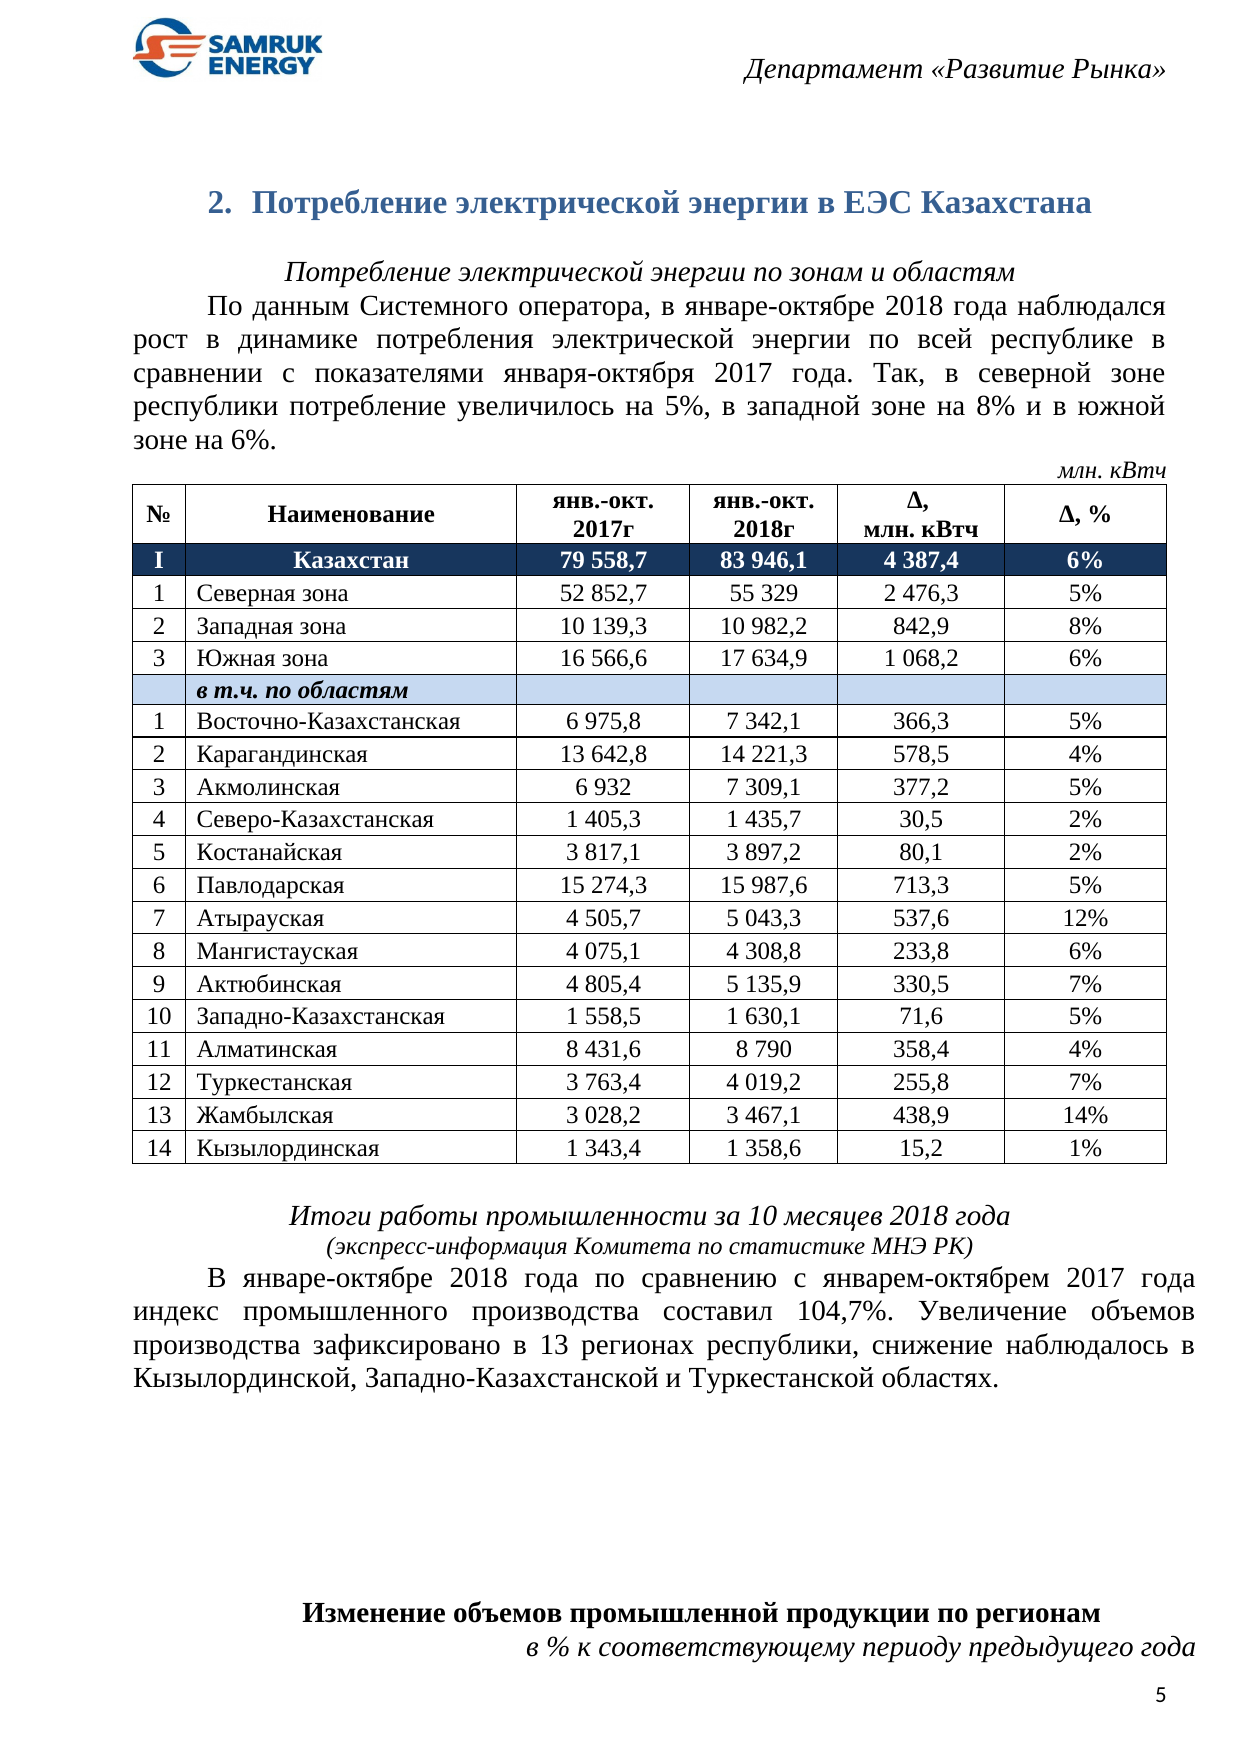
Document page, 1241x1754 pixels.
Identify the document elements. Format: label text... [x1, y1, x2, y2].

table_cell 330,5 [838, 967, 1004, 999]
table_cell [133, 675, 185, 704]
table_cell 5% [1005, 705, 1166, 736]
table_cell Мангистауская [186, 934, 516, 966]
table_cell 8 790 [690, 1033, 837, 1064]
table_cell 6 975,8 [517, 705, 689, 736]
table_cell 3 [133, 770, 185, 802]
table_cell 8 431,6 [517, 1033, 689, 1064]
table_cell I [133, 544, 185, 575]
table_cell 3 897,2 [690, 836, 837, 868]
table_cell 12% [1005, 902, 1166, 933]
table_cell Северная зона [186, 576, 516, 608]
table_cell 537,6 [838, 902, 1004, 933]
table_cell 7 [133, 902, 185, 933]
table_cell 4 075,1 [517, 934, 689, 966]
table_cell 5% [1005, 1000, 1166, 1032]
table_cell [838, 675, 1004, 704]
table_cell 11 [133, 1033, 185, 1064]
table_cell 2 476,3 [838, 576, 1004, 608]
table_cell 578,5 [838, 738, 1004, 769]
table_cell 9 [133, 967, 185, 999]
table_cell 233,8 [838, 934, 1004, 966]
table_cell Жамбылская [186, 1099, 516, 1130]
table_cell 1 343,4 [517, 1131, 689, 1163]
table_cell 4 805,4 [517, 967, 689, 999]
table_cell 1 558,5 [517, 1000, 689, 1032]
table_cell 713,3 [838, 869, 1004, 901]
table_cell 3 028,2 [517, 1099, 689, 1130]
table_cell Кызылординская [186, 1131, 516, 1163]
table_cell Восточно-Казахстанская [186, 705, 516, 736]
table_cell 5% [1005, 576, 1166, 608]
table_cell 1 358,6 [690, 1131, 837, 1163]
table_cell 2% [1005, 803, 1166, 835]
table_header № [133, 485, 185, 543]
table_cell 6% [1005, 642, 1166, 674]
table_cell 5% [1005, 770, 1166, 802]
text В январе-октябре 2018 года по сравнению с январем-октябрем 2017 года индекс промышленного производства составил 104,7%. Увеличение объемов производства зафиксировано в 13 регионах республики, снижение наблюдалось в Кызылординской, Западно-Казахстанской и Туркестанской областях. [133, 1260, 1196, 1394]
table_cell Акмолинская [186, 770, 516, 802]
table_cell 80,1 [838, 836, 1004, 868]
table_cell 377,2 [838, 770, 1004, 802]
table_cell 6% [1005, 934, 1166, 966]
table_header Δ, млн. кВтч [838, 485, 1004, 543]
table_cell 15 274,3 [517, 869, 689, 901]
table_cell Актюбинская [186, 967, 516, 999]
table_cell 2 [133, 738, 185, 769]
table_cell 2% [1005, 836, 1166, 868]
table_cell 7% [1005, 967, 1166, 999]
table_cell 55 329 [690, 576, 837, 608]
table_cell [1005, 675, 1166, 704]
table_cell 842,9 [838, 609, 1004, 641]
list млн. кВтч [208, 455, 1167, 484]
table_cell Южная зона [186, 642, 516, 674]
subtitle Потребление электрической энергии по зонам и областям [133, 254, 1167, 288]
table_cell 3 817,1 [517, 836, 689, 868]
table_header Δ, % [1005, 485, 1166, 543]
table_cell 7 342,1 [690, 705, 837, 736]
table_cell Казахстан [186, 544, 516, 575]
subtitle Потребление электрической энергии в ЕЭС Казахстана [133, 182, 1167, 221]
table_cell Западно-Казахстанская [186, 1000, 516, 1032]
table_cell 15,2 [838, 1131, 1004, 1163]
table_cell 3 467,1 [690, 1099, 837, 1130]
table_cell 3 [133, 642, 185, 674]
table_cell Западная зона [186, 609, 516, 641]
table_cell 7% [1005, 1066, 1166, 1097]
table_cell 1 405,3 [517, 803, 689, 835]
table_cell Северо-Казахстанская [186, 803, 516, 835]
table_cell 358,4 [838, 1033, 1004, 1064]
text (экспресс-информация Комитета по статистике МНЭ РК) [133, 1231, 1167, 1260]
table_cell 5% [1005, 869, 1166, 901]
table_cell 5 043,3 [690, 902, 837, 933]
table_cell Павлодарская [186, 869, 516, 901]
table_cell 4 505,7 [517, 902, 689, 933]
table_cell 6 [133, 869, 185, 901]
table_header Наименование [186, 485, 516, 543]
table_cell 2 [133, 609, 185, 641]
table_cell 3 763,4 [517, 1066, 689, 1097]
table_cell 83 946,1 [690, 544, 837, 575]
table_cell 255,8 [838, 1066, 1004, 1097]
table_cell Карагандинская [186, 738, 516, 769]
table_cell Атырауская [186, 902, 516, 933]
table_cell 15 987,6 [690, 869, 837, 901]
table_cell Костанайская [186, 836, 516, 868]
table_cell 4 [133, 803, 185, 835]
table_cell 12 [133, 1066, 185, 1097]
table_cell 1 068,2 [838, 642, 1004, 674]
table_cell 1 [133, 705, 185, 736]
table_cell 8% [1005, 609, 1166, 641]
table_cell 79 558,7 [517, 544, 689, 575]
table_cell Туркестанская [186, 1066, 516, 1097]
table_cell 4 308,8 [690, 934, 837, 966]
table_cell 14% [1005, 1099, 1166, 1130]
table_cell 14 221,3 [690, 738, 837, 769]
table_cell 7 309,1 [690, 770, 837, 802]
table_cell 1 435,7 [690, 803, 837, 835]
table_cell в т.ч. по областям [186, 675, 516, 704]
table_cell 1 [133, 576, 185, 608]
table_cell 71,6 [838, 1000, 1004, 1032]
table_cell 30,5 [838, 803, 1004, 835]
table_header янв.-окт. 2017г [517, 485, 689, 543]
list По данным Системного оператора, в январе-октябре 2018 года наблюдался рост в динамике потребления электрической энергии по всей республике в сравнении с показателями января-октября 2017 года. Так, в северной зоне республики потребление увеличилось на 5%, в западной зоне на 8% и в южной зоне на 6%. [133, 288, 1167, 455]
table_cell 10 982,2 [690, 609, 837, 641]
table_cell Алматинская [186, 1033, 516, 1064]
table_cell 366,3 [838, 705, 1004, 736]
table_cell 438,9 [838, 1099, 1004, 1130]
table_cell 6 932 [517, 770, 689, 802]
table_cell 16 566,6 [517, 642, 689, 674]
table_cell [517, 675, 689, 704]
table_cell 4% [1005, 738, 1166, 769]
table_cell 10 139,3 [517, 609, 689, 641]
text Изменение объемов промышленной продукции по регионам [133, 1595, 1196, 1629]
picture [132, 17, 323, 82]
table_cell 1% [1005, 1131, 1166, 1163]
table_cell 14 [133, 1131, 185, 1163]
table_header янв.-окт. 2018г [690, 485, 837, 543]
table_cell 1 630,1 [690, 1000, 837, 1032]
table_cell 17 634,9 [690, 642, 837, 674]
table_cell 13 [133, 1099, 185, 1130]
table_cell [690, 675, 837, 704]
subtitle Итоги работы промышленности за 10 месяцев 2018 года [133, 1198, 1167, 1231]
table_cell 52 852,7 [517, 576, 689, 608]
table_cell 4 019,2 [690, 1066, 837, 1097]
table_cell 8 [133, 934, 185, 966]
text в % к соответствующему периоду предыдущего года [133, 1629, 1196, 1662]
table_cell 13 642,8 [517, 738, 689, 769]
table_cell 10 [133, 1000, 185, 1032]
table_cell 5 [133, 836, 185, 868]
table_cell 4% [1005, 1033, 1166, 1064]
table_cell 6% [1005, 544, 1166, 575]
table_cell 4 387,4 [838, 544, 1004, 575]
table_cell 5 135,9 [690, 967, 837, 999]
